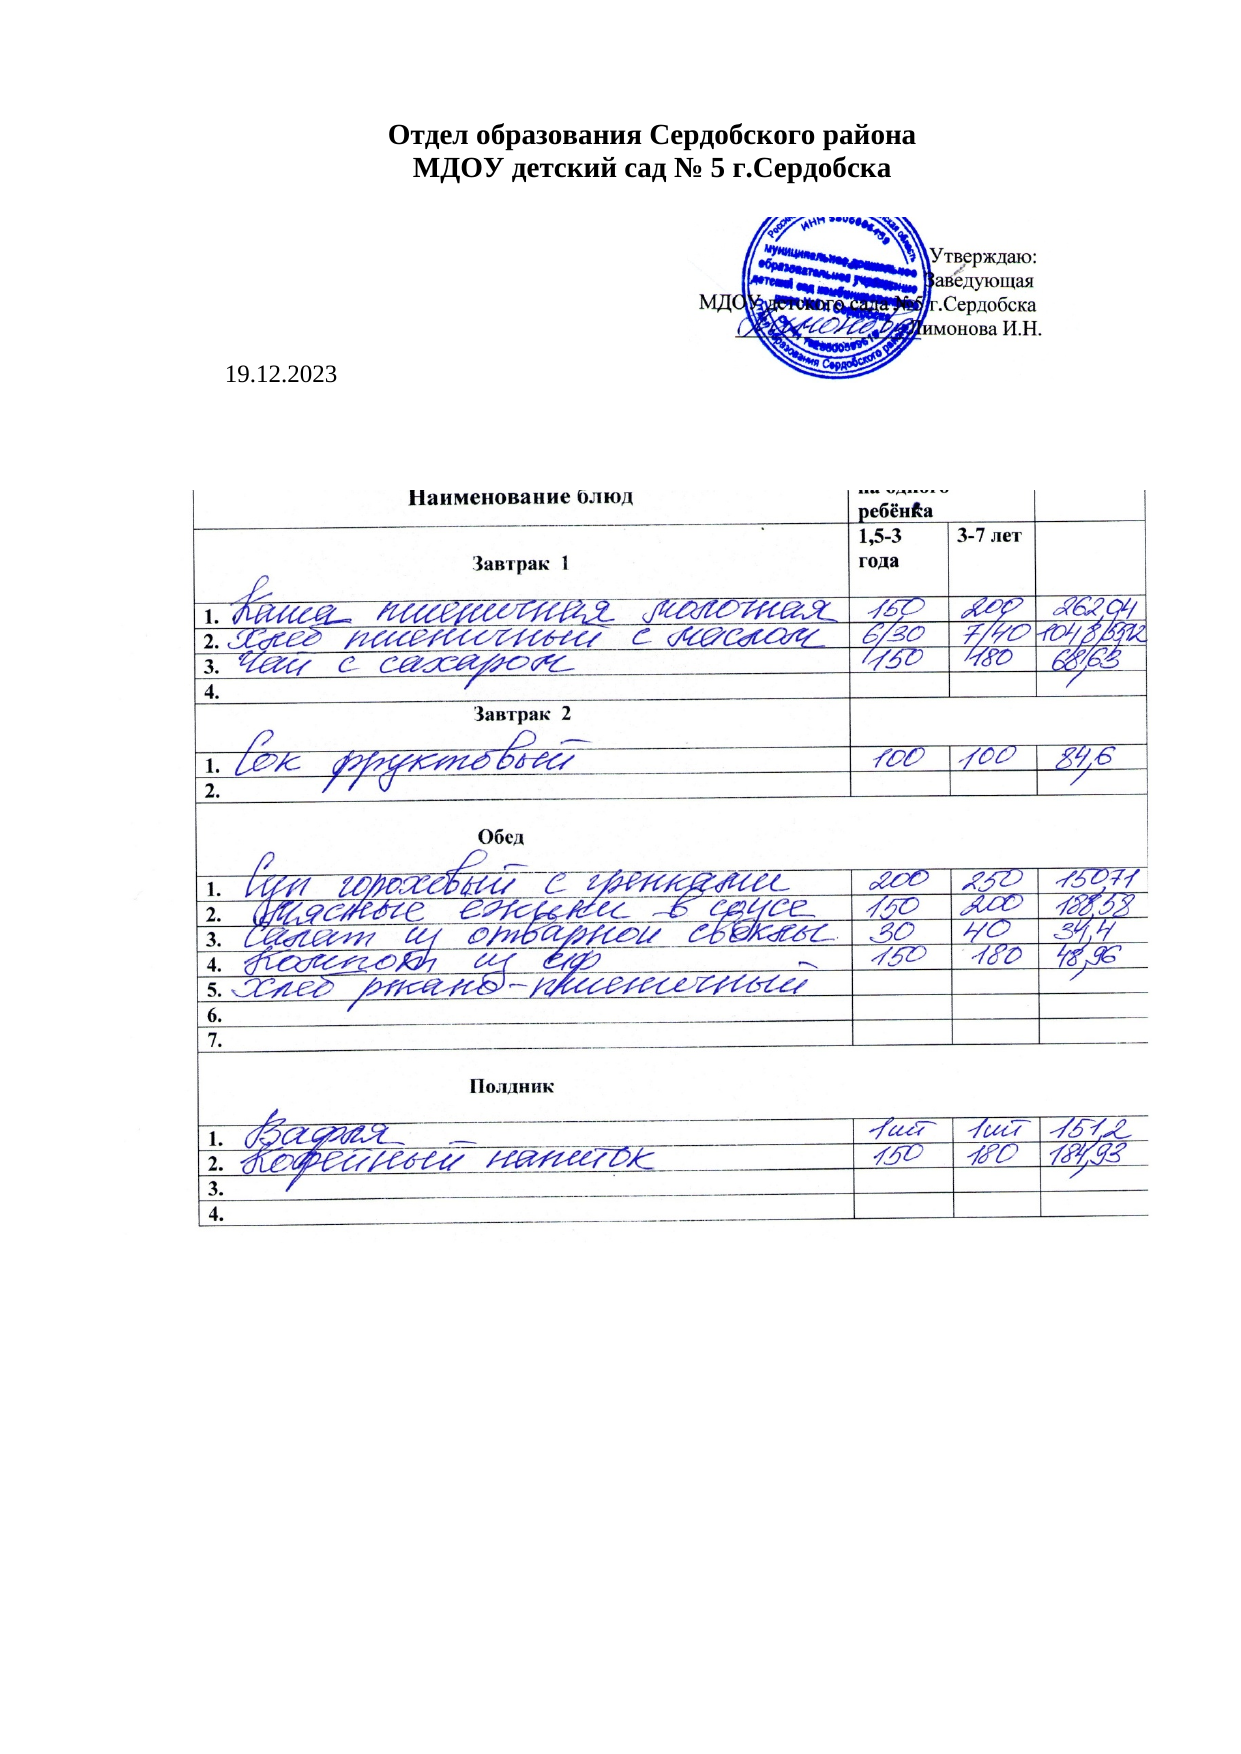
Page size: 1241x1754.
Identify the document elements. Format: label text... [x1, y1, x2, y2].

text Отдел образования Сердобского района [134, 118, 1140, 151]
picture [687, 217, 1080, 383]
text МДОУ детский сад № 5 г.Сердобска [134, 151, 1140, 184]
picture [118, 490, 1152, 1243]
